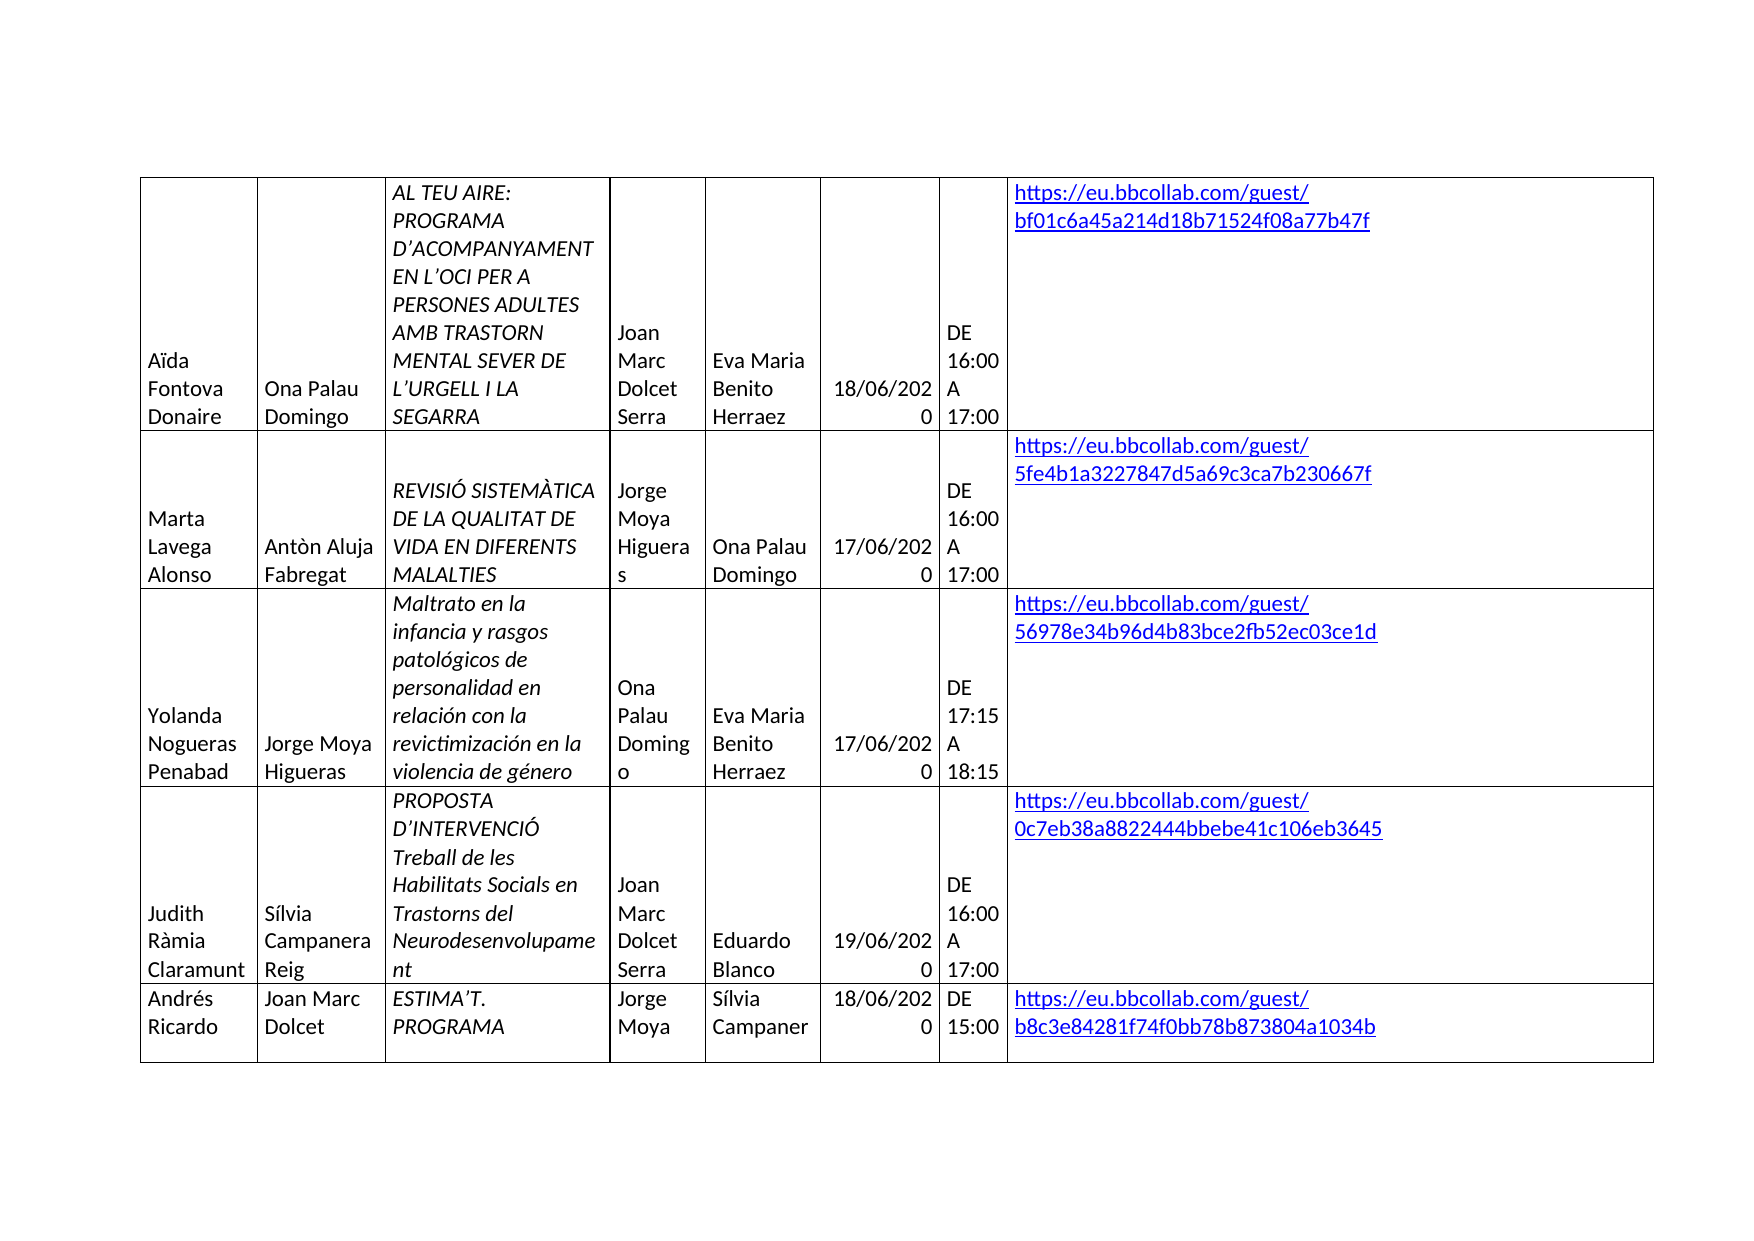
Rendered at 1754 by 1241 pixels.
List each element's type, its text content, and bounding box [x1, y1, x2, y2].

table_cell Jorge Moya Higueras [611, 431, 705, 588]
table_cell Jorge Moya Higueras [611, 984, 705, 1062]
table_cell Antòn Aluja Fabregat [258, 431, 385, 588]
table_cell 19/06/2020 [821, 787, 939, 983]
table_cell 18/06/2020 [821, 178, 939, 430]
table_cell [706, 984, 820, 1062]
table_cell https://eu.bbcollab.com/guest/56978e34b96d4b83bce2fb52ec03ce1d [1008, 589, 1653, 786]
table_cell https://eu.bbcollab.com/guest/0c7eb38a8822444bbebe41c106eb3645 [1008, 787, 1653, 983]
table_cell Ona Palau Domingo [611, 589, 705, 786]
table_cell Eva Maria Benito Herraez [706, 178, 820, 430]
table_cell DE 16:00 A 17:00 [940, 787, 1007, 983]
table_cell Ona Palau Domingo [258, 178, 385, 430]
table_cell Eva Maria Benito Herraez [706, 589, 820, 786]
table_cell https://eu.bbcollab.com/guest/bf01c6a45a214d18b71524f08a77b47f [1008, 178, 1653, 430]
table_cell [1008, 984, 1653, 1062]
table_cell Judith Ràmia Claramunt [141, 787, 257, 983]
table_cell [141, 984, 257, 1062]
table_cell Marta Lavega Alonso [141, 431, 257, 588]
table_cell PROPOSTA D’INTERVENCIÓ Treball de les Habilitats Socials en Trastorns del Neurodesenvolupament [386, 787, 609, 983]
table_cell DE 17:15 A 18:15 [940, 589, 1007, 786]
table_cell Joan Marc Dolcet Serra [611, 178, 705, 430]
table_cell Jorge Moya Higueras [258, 589, 385, 786]
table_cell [258, 984, 385, 1062]
table_cell https://eu.bbcollab.com/guest/5fe4b1a3227847d5a69c3ca7b230667f [1008, 431, 1653, 588]
table_cell Eduardo Blanco [706, 787, 820, 983]
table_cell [386, 984, 609, 1062]
table_cell Joan Marc Dolcet Serra [611, 787, 705, 983]
table_cell Aïda Fontova Donaire [141, 178, 257, 430]
table_cell DE 16:00 A 17:00 [940, 178, 1007, 430]
table_cell REVISIÓ SISTEMÀTICA DE LA QUALITAT DE VIDA EN DIFERENTS MALALTIES [386, 431, 609, 588]
table_cell 17/06/2020 [821, 431, 939, 588]
table_cell Sílvia Campanera Reig [258, 787, 385, 983]
table_cell AL TEU AIRE: PROGRAMA D’ACOMPANYAMENT EN L’OCI PER A PERSONES ADULTES AMB TRASTORN MENTAL SEVER DE L’URGELL I LA SEGARRA [386, 178, 609, 430]
table_cell 17/06/2020 [821, 589, 939, 786]
table_cell DE 16:00 A 17:00 [940, 431, 1007, 588]
table_cell 18/06/2020 [821, 984, 939, 1062]
table_cell DE 15:00 A 16:00 [940, 984, 1007, 1062]
table_cell Ona Palau Domingo [706, 431, 820, 588]
table_cell Maltrato en la infancia y rasgos patológicos de personalidad en relación con la revictimización en la violencia de género [386, 589, 609, 786]
table_cell Yolanda Nogueras Penabad [141, 589, 257, 786]
